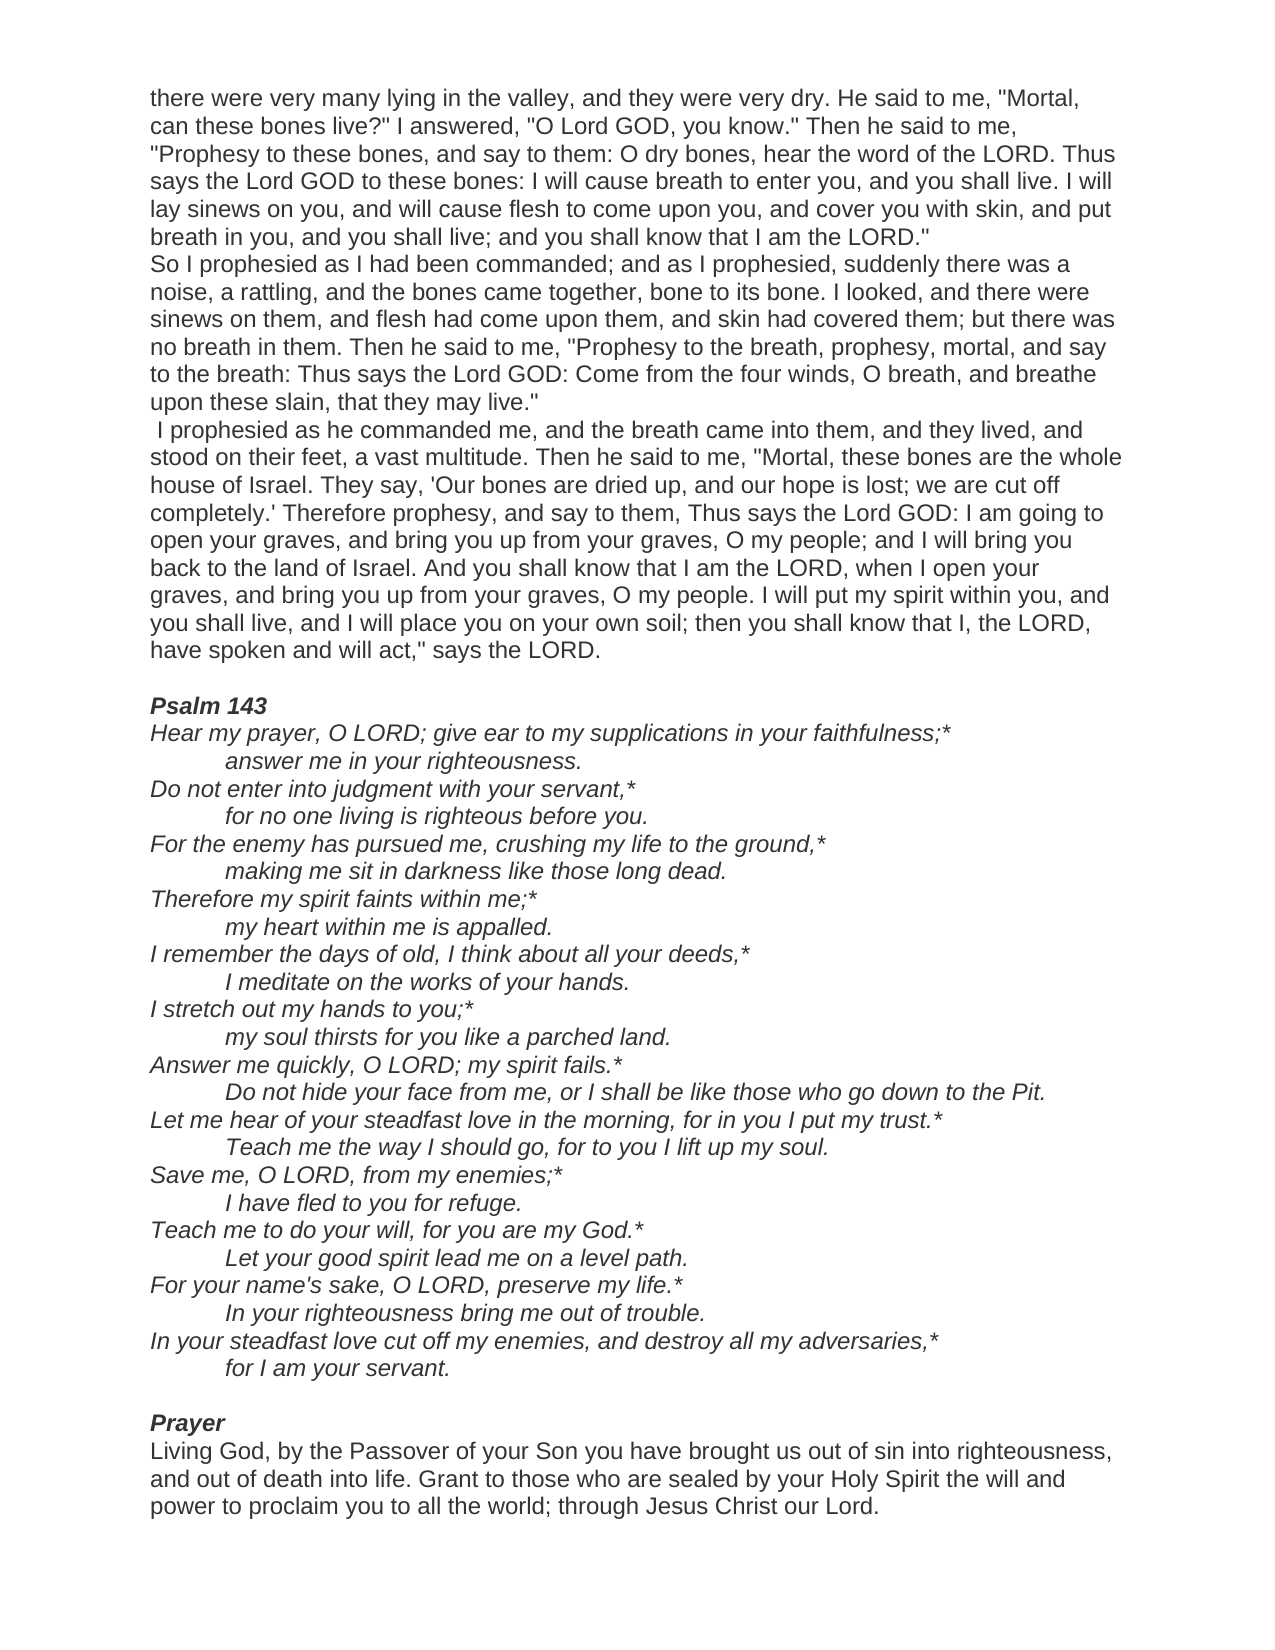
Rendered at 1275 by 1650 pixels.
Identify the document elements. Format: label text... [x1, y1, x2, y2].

text my soul thirsts for you like a parched land. Answer me quickly, O LORD; my spirit fails.* [150, 1023, 1125, 1078]
text Teach me the way I should go, for to you I lift up my soul. Save me, O LORD, from my enemies;* [150, 1133, 1125, 1188]
text Let your good spirit lead me on a level path. For your name's sake, O LORD, preserve my life.* [150, 1244, 1125, 1299]
text my heart within me is appalled. I remember the days of old, I think about all your deeds,* [150, 912, 1125, 968]
text Do not hide your face from me, or I shall be like those who go down to the Pit. Let me hear of your steadfast love in the morning, for in you I put my trust.* [150, 1078, 1125, 1133]
text In your righteousness bring me out of trouble. In your steadfast love cut off my enemies, and destroy all my adversaries,* [150, 1299, 1125, 1354]
text answer me in your righteousness. Do not enter into judgment with your servant,* [150, 747, 1125, 802]
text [150, 84, 1125, 747]
text Living God, by the Passover of your Son you have brought us out of sin into righteousness, and out of death into life. Grant to those who are sealed by your Holy Spirit the will and power to proclaim you to all the world; through Jesus Christ our Lord. [150, 1437, 1125, 1520]
text for I am your servant. Prayer [150, 1354, 1125, 1437]
text for no one living is righteous before you. For the enemy has pursued me, crushing my life to the ground,* [150, 802, 1125, 857]
text making me sit in darkness like those long dead. Therefore my spirit faints within me;* [150, 857, 1125, 912]
text I meditate on the works of your hands. I stretch out my hands to you;* [150, 968, 1125, 1023]
text I have fled to you for refuge. Teach me to do your will, for you are my God.* [150, 1188, 1125, 1244]
